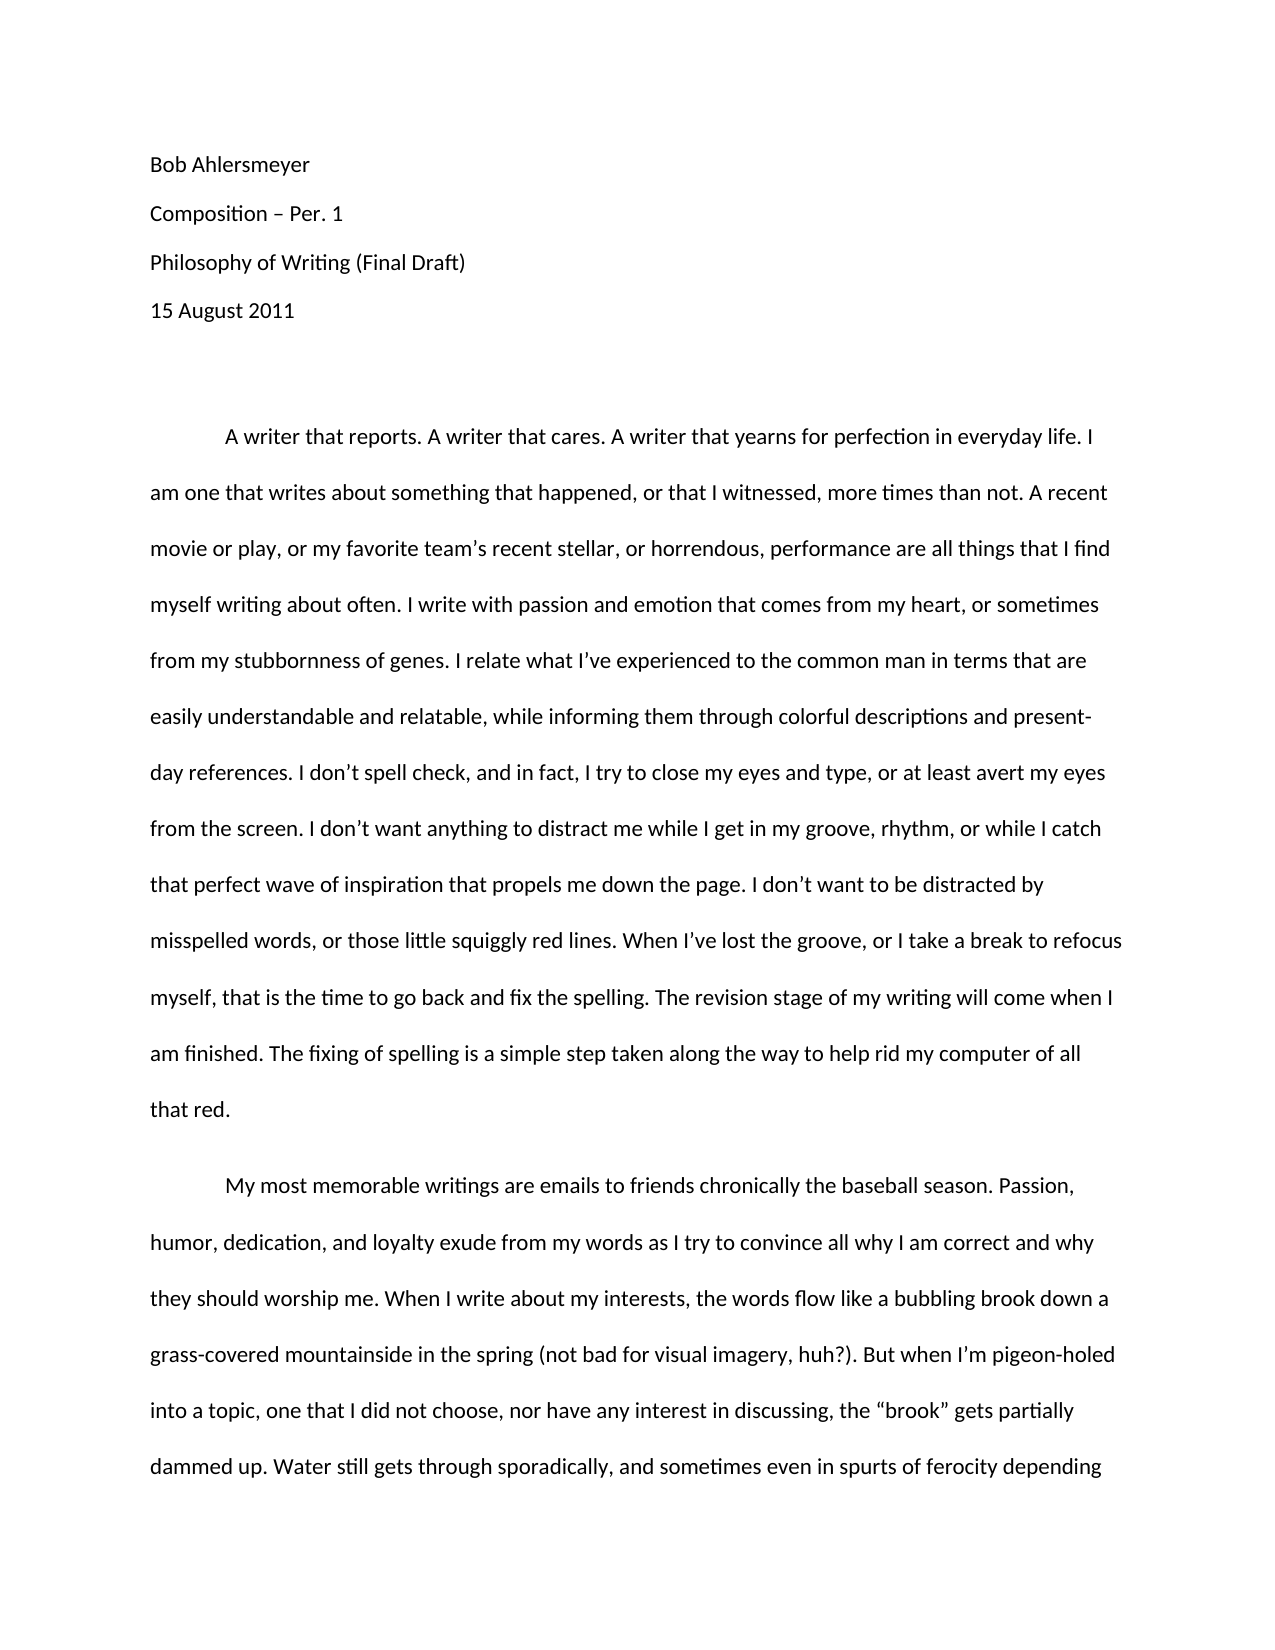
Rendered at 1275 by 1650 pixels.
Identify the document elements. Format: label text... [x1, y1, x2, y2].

text A writer that reports. A writer that cares. A writer that yearns for perfection in everyday life. I am one that writes about something that happened, or that I witnessed, more times than not. A recent movie or play, or my favorite team’s recent stellar, or horrendous, performance are all things that I find myself writing about often. I write with passion and emotion that comes from my heart, or sometimes from my stubbornness of genes. I relate what I’ve experienced to the common man in terms that are easily understandable and relatable, while informing them through colorful descriptions and present-day references. I don’t spell check, and in fact, I try to close my eyes and type, or at least avert my eyes from the screen. I don’t want anything to distract me while I get in my groove, rhythm, or while I catch that perfect wave of inspiration that propels me down the page. I don’t want to be distracted by misspelled words, or those little squiggly red lines. When I’ve lost the groove, or I take a break to refocus myself, that is the time to go back and fix the spelling. The revision stage of my writing will come when I am finished. The fixing of spelling is a simple step taken along the way to help rid my computer of all that red. [150, 422, 1125, 1123]
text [150, 1172, 1125, 1480]
text 15 August 2011 [150, 297, 1125, 324]
text Philosophy of Writing (Final Draft) [150, 248, 1125, 276]
text Bob Ahlersmeyer [150, 150, 1125, 178]
text Composition – Per. 1 [150, 199, 1125, 227]
